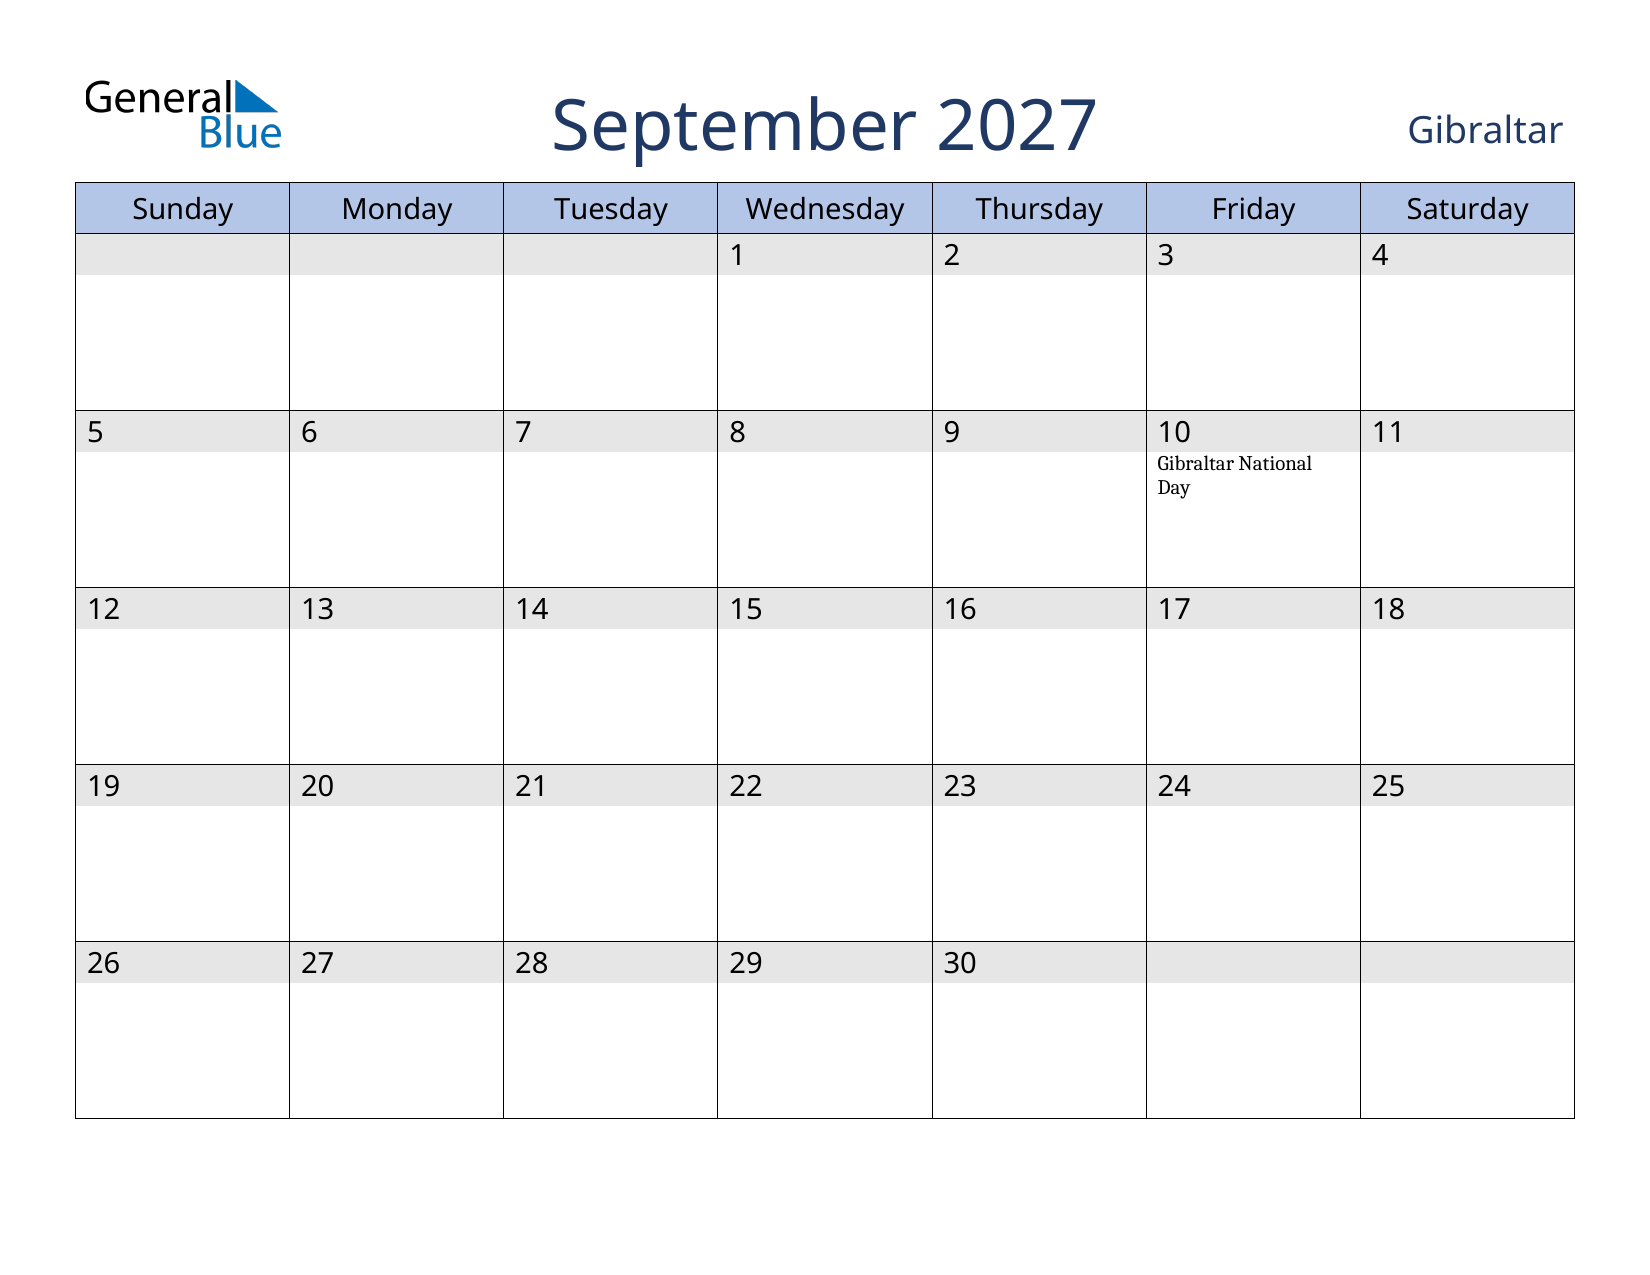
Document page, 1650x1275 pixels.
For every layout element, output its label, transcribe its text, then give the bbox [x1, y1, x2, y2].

table_cell 4 [1361, 234, 1574, 275]
table_cell 5 [76, 411, 289, 452]
table_cell 20 [290, 765, 503, 806]
table_cell Saturday [1361, 183, 1574, 233]
table_cell [1147, 806, 1360, 941]
table_cell [933, 452, 1146, 587]
table_cell Tuesday [504, 183, 717, 233]
table_cell [504, 452, 717, 587]
table_cell [76, 452, 289, 587]
table_cell [290, 452, 503, 587]
table_cell 27 [290, 942, 503, 983]
table_cell [718, 452, 932, 587]
table_cell 24 [1147, 765, 1360, 806]
table_cell 11 [1361, 411, 1574, 452]
table_cell [1147, 275, 1360, 410]
table_cell 16 [933, 588, 1146, 629]
table_cell 25 [1361, 765, 1574, 806]
table_header September 2027 [504, 75, 1146, 182]
table_cell [290, 275, 503, 410]
table_cell [504, 234, 717, 275]
table_cell [290, 629, 503, 764]
table_cell [1361, 629, 1574, 764]
table_cell [1361, 806, 1574, 941]
table_cell 26 [76, 942, 289, 983]
table_header [76, 75, 503, 182]
table_cell [933, 983, 1146, 1118]
table_cell [1361, 275, 1574, 410]
table_cell 13 [290, 588, 503, 629]
table_cell [504, 629, 717, 764]
table_cell [933, 806, 1146, 941]
table_cell [1361, 452, 1574, 587]
table_cell 22 [718, 765, 932, 806]
table_cell [290, 806, 503, 941]
table_cell [1147, 629, 1360, 764]
table_cell 28 [504, 942, 717, 983]
table_cell [76, 806, 289, 941]
table_cell 19 [76, 765, 289, 806]
table_header Gibraltar [1146, 75, 1574, 182]
table_cell [76, 275, 289, 410]
table_cell [76, 983, 289, 1118]
table_cell 14 [504, 588, 717, 629]
picture [86, 80, 281, 148]
table_cell [1147, 942, 1360, 983]
table_cell 12 [76, 588, 289, 629]
table_cell 2 [933, 234, 1146, 275]
table_cell [933, 275, 1146, 410]
table_cell Monday [290, 183, 503, 233]
table_cell [290, 234, 503, 275]
table_cell 7 [504, 411, 717, 452]
table_cell [718, 275, 932, 410]
table_cell [718, 629, 932, 764]
table_cell [718, 983, 932, 1118]
table_cell 8 [718, 411, 932, 452]
table_cell [504, 806, 717, 941]
table_cell 23 [933, 765, 1146, 806]
table_cell Wednesday [718, 183, 932, 233]
table_cell 1 [718, 234, 932, 275]
table_cell 9 [933, 411, 1146, 452]
table_cell [1361, 942, 1574, 983]
table_cell 17 [1147, 588, 1360, 629]
table_cell 3 [1147, 234, 1360, 275]
table_cell 29 [718, 942, 932, 983]
table_cell 18 [1361, 588, 1574, 629]
table_cell Thursday [933, 183, 1146, 233]
table_cell [504, 275, 717, 410]
table_cell [933, 629, 1146, 764]
table_cell Friday [1147, 183, 1360, 233]
table_cell 6 [290, 411, 503, 452]
table_cell 30 [933, 942, 1146, 983]
table_cell [76, 629, 289, 764]
table_cell Sunday [76, 183, 289, 233]
table_cell [1361, 983, 1574, 1118]
table_cell [76, 234, 289, 275]
table_cell Gibraltar National Day [1147, 452, 1360, 587]
table_cell 15 [718, 588, 932, 629]
table_cell 10 [1147, 411, 1360, 452]
table_cell [504, 983, 717, 1118]
table_cell [290, 983, 503, 1118]
table_cell [718, 806, 932, 941]
table_cell [1147, 983, 1360, 1118]
table_cell 21 [504, 765, 717, 806]
